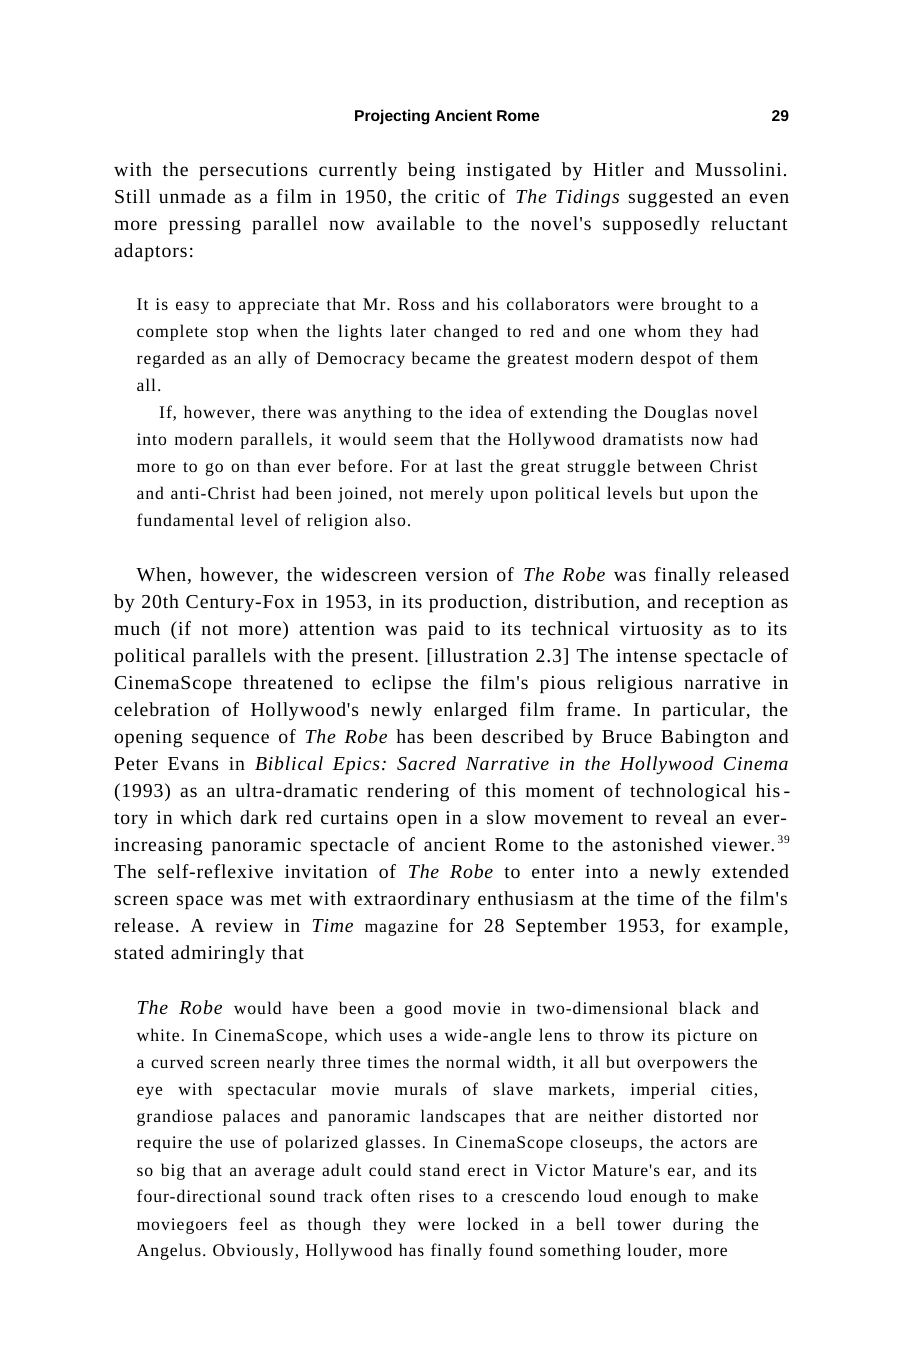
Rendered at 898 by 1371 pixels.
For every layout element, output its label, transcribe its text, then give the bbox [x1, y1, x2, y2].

text The Robe would have been a good movie in two-dimensional black and white. In CinemaScope, which uses a wide-angle lens to throw its picture on a curved screen nearly three times the normal width, it all but overpowers the eye with spectacular movie murals of slave markets, imperial cities, grandiose palaces and panoramic landscapes that are neither distorted nor require the use of polarized glasses. In CinemaScope closeups, the actors are so big that an average adult could stand erect in Victor Mature's ear, and its four-directional sound track often rises to a crescendo loud enough to make moviegoers feel as though they were locked in a bell tower during the Angelus. Obviously, Hollywood has finally found something louder, more [136, 992, 760, 1262]
text When, however, the widescreen version of The Robe was finally released by 20th Century-Fox in 1953, in its production, distribution, and reception as much (if not more) attention was paid to its technical virtuosity as to its political parallels with the present. [illustration 2.3] The intense spectacle of CinemaScope threatened to eclipse the film's pious religious narrative in celebration of Hollywood's newly enlarged film frame. In particular, the opening sequence of The Robe has been described by Bruce Babington and Peter Evans in Biblical Epics: Sacred Narrative in the Hollywood Cinema (1993) as an ultra-dramatic rendering of this moment of technological history in which dark red curtains open in a slow movement to reveal an ever-increasing panoramic spectacle of ancient Rome to the astonished viewer.39 The self-reflexive invitation of The Robe to enter into a newly extended screen space was met with extraordinary enthusiasm at the time of the film's release. A review in Time magazine for 28 September 1953, for example, stated admiringly that [114, 560, 790, 964]
text It is easy to appreciate that Mr. Ross and his collaborators were brought to a complete stop when the lights later changed to red and one whom they had regarded as an ally of Democracy became the greatest modern despot of them all. [136, 289, 760, 397]
text If, however, there was anything to the idea of extending the Douglas novel into modern parallels, it would seem that the Hollywood dramatists now had more to go on than ever before. For at last the great struggle between Christ and anti-Christ had been joined, not merely upon political levels but upon the fundamental level of religion also. [136, 397, 760, 532]
text Projecting Ancient Rome 29 [354, 105, 790, 126]
text with the persecutions currently being instigated by Hitler and Mussolini. Still unmade as a film in 1950, the critic of The Tidings suggested an even more pressing parallel now available to the novel's supposedly reluctant adaptors: [114, 155, 790, 263]
